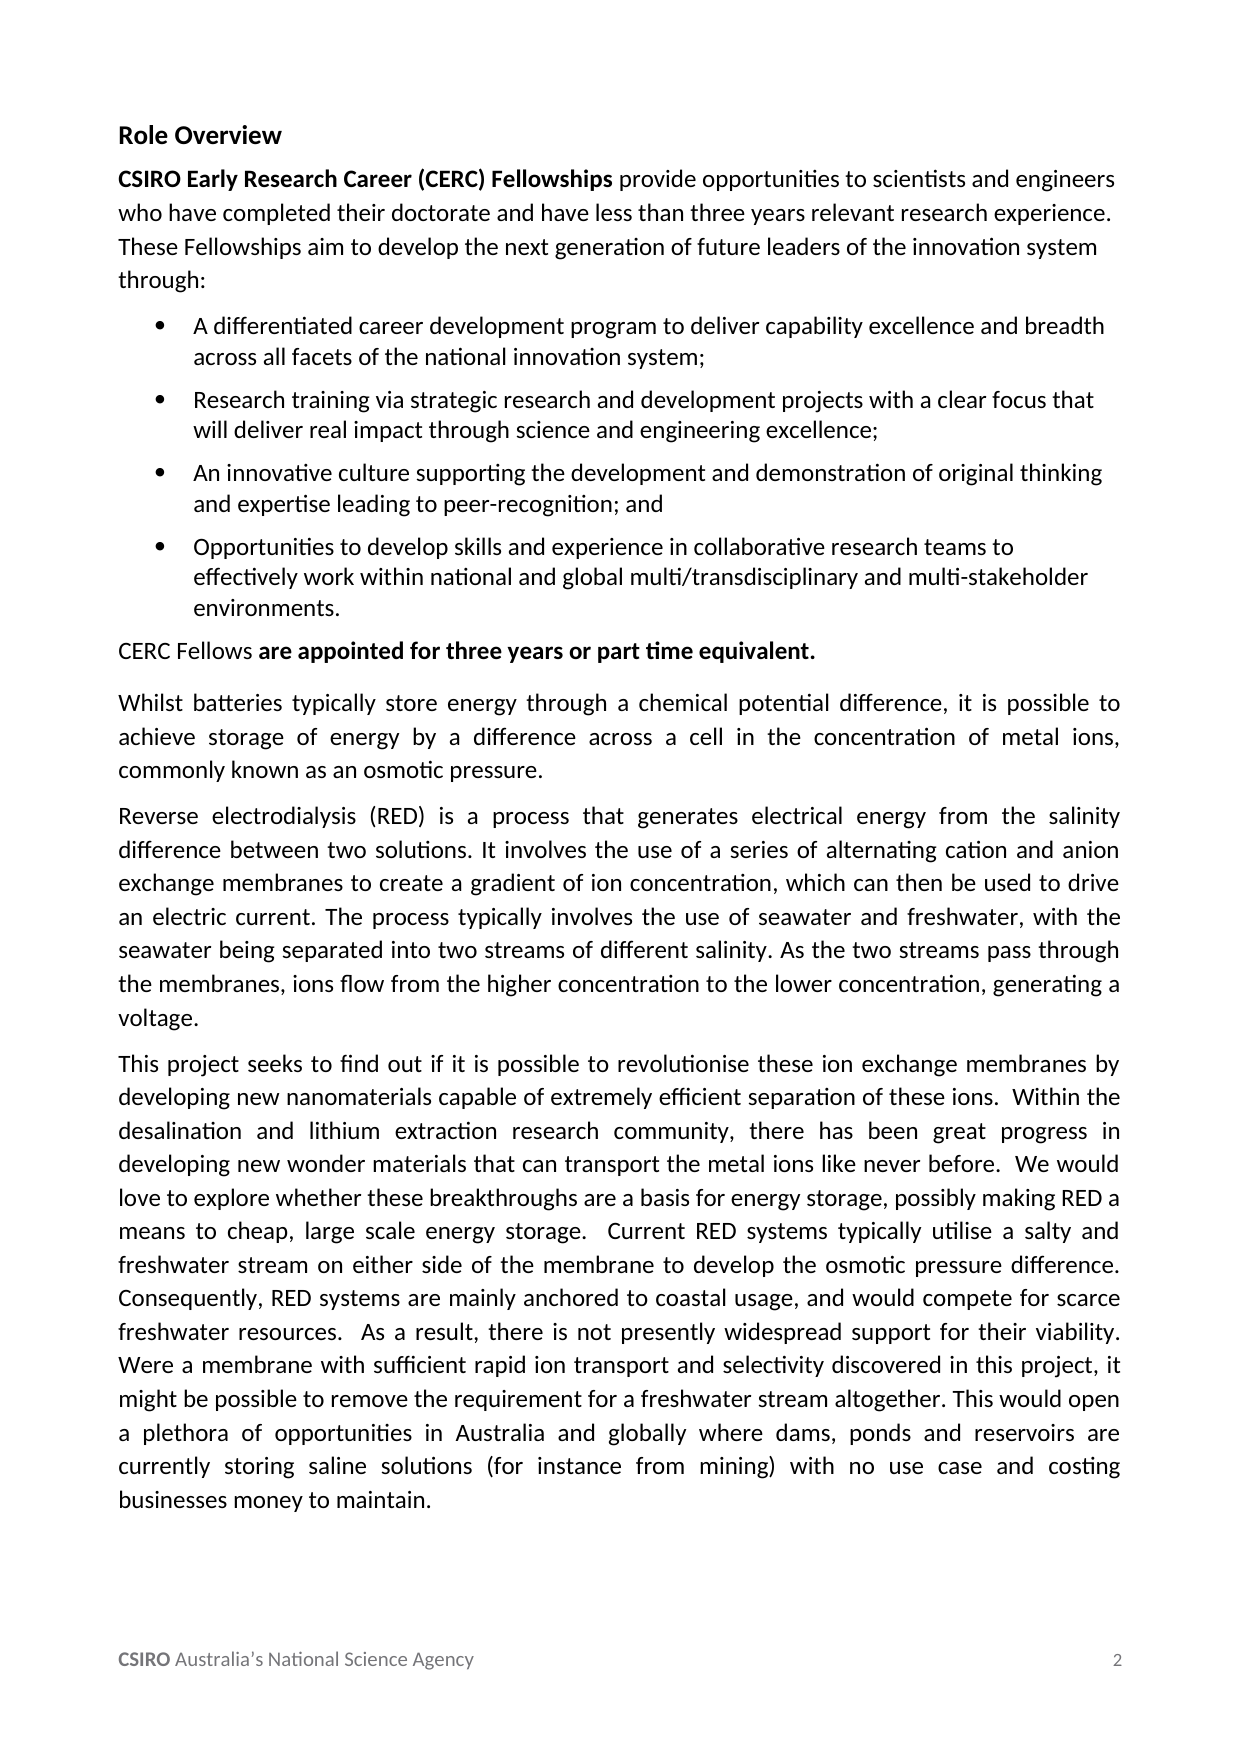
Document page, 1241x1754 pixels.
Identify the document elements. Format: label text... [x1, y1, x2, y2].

text Whilst batteries typically store energy through a chemical potential difference, it is possible to achieve storage of energy by a difference across a cell in the concentration of metal ions, commonly known as an osmotic pressure. [118, 687, 1122, 785]
list Opportunities to develop skills and experience in collaborative research teams to effectively work within national and global multi/transdisciplinary and multi-stakeholder environments. [156, 531, 1122, 622]
subtitle Role Overview [118, 118, 1122, 151]
text CERC Fellows are appointed for three years or part time equivalent. [118, 635, 1122, 666]
text CSIRO Early Research Career (CERC) Fellowships provide opportunities to scientists and engineers who have completed their doctorate and have less than three years relevant research experience. These Fellowships aim to develop the next generation of future leaders of the innovation system through: [118, 164, 1122, 295]
list An innovative culture supporting the development and demonstration of original thinking and expertise leading to peer-recognition; and [156, 457, 1122, 518]
list Research training via strategic research and development projects with a clear focus that will deliver real impact through science and engineering excellence; [156, 384, 1122, 445]
text This project seeks to find out if it is possible to revolutionise these ion exchange membranes by developing new nanomaterials capable of extremely efficient separation of these ions. Within the desalination and lithium extraction research community, there has been great progress in developing new wonder materials that can transport the metal ions like never before. We would love to explore whether these breakthroughs are a basis for energy storage, possibly making RED a means to cheap, large scale energy storage. Current RED systems typically utilise a salty and freshwater stream on either side of the membrane to develop the osmotic pressure difference. Consequently, RED systems are mainly anchored to coastal usage, and would compete for scarce freshwater resources. As a result, there is not presently widespread support for their viability. Were a membrane with sufficient rapid ion transport and selectivity discovered in this project, it might be possible to remove the requirement for a freshwater stream altogether. This would open a plethora of opportunities in Australia and globally where dams, ponds and reservoirs are currently storing saline solutions (for instance from mining) with no use case and costing businesses money to maintain. [118, 1048, 1122, 1514]
list A differentiated career development program to deliver capability excellence and breadth across all facets of the national innovation system; [156, 310, 1122, 371]
text Reverse electrodialysis (RED) is a process that generates electrical energy from the salinity difference between two solutions. It involves the use of a series of alternating cation and anion exchange membranes to create a gradient of ion concentration, which can then be used to drive an electric current. The process typically involves the use of seawater and freshwater, with the seawater being separated into two streams of different salinity. As the two streams pass through the membranes, ions flow from the higher concentration to the lower concentration, generating a voltage. [118, 800, 1122, 1032]
